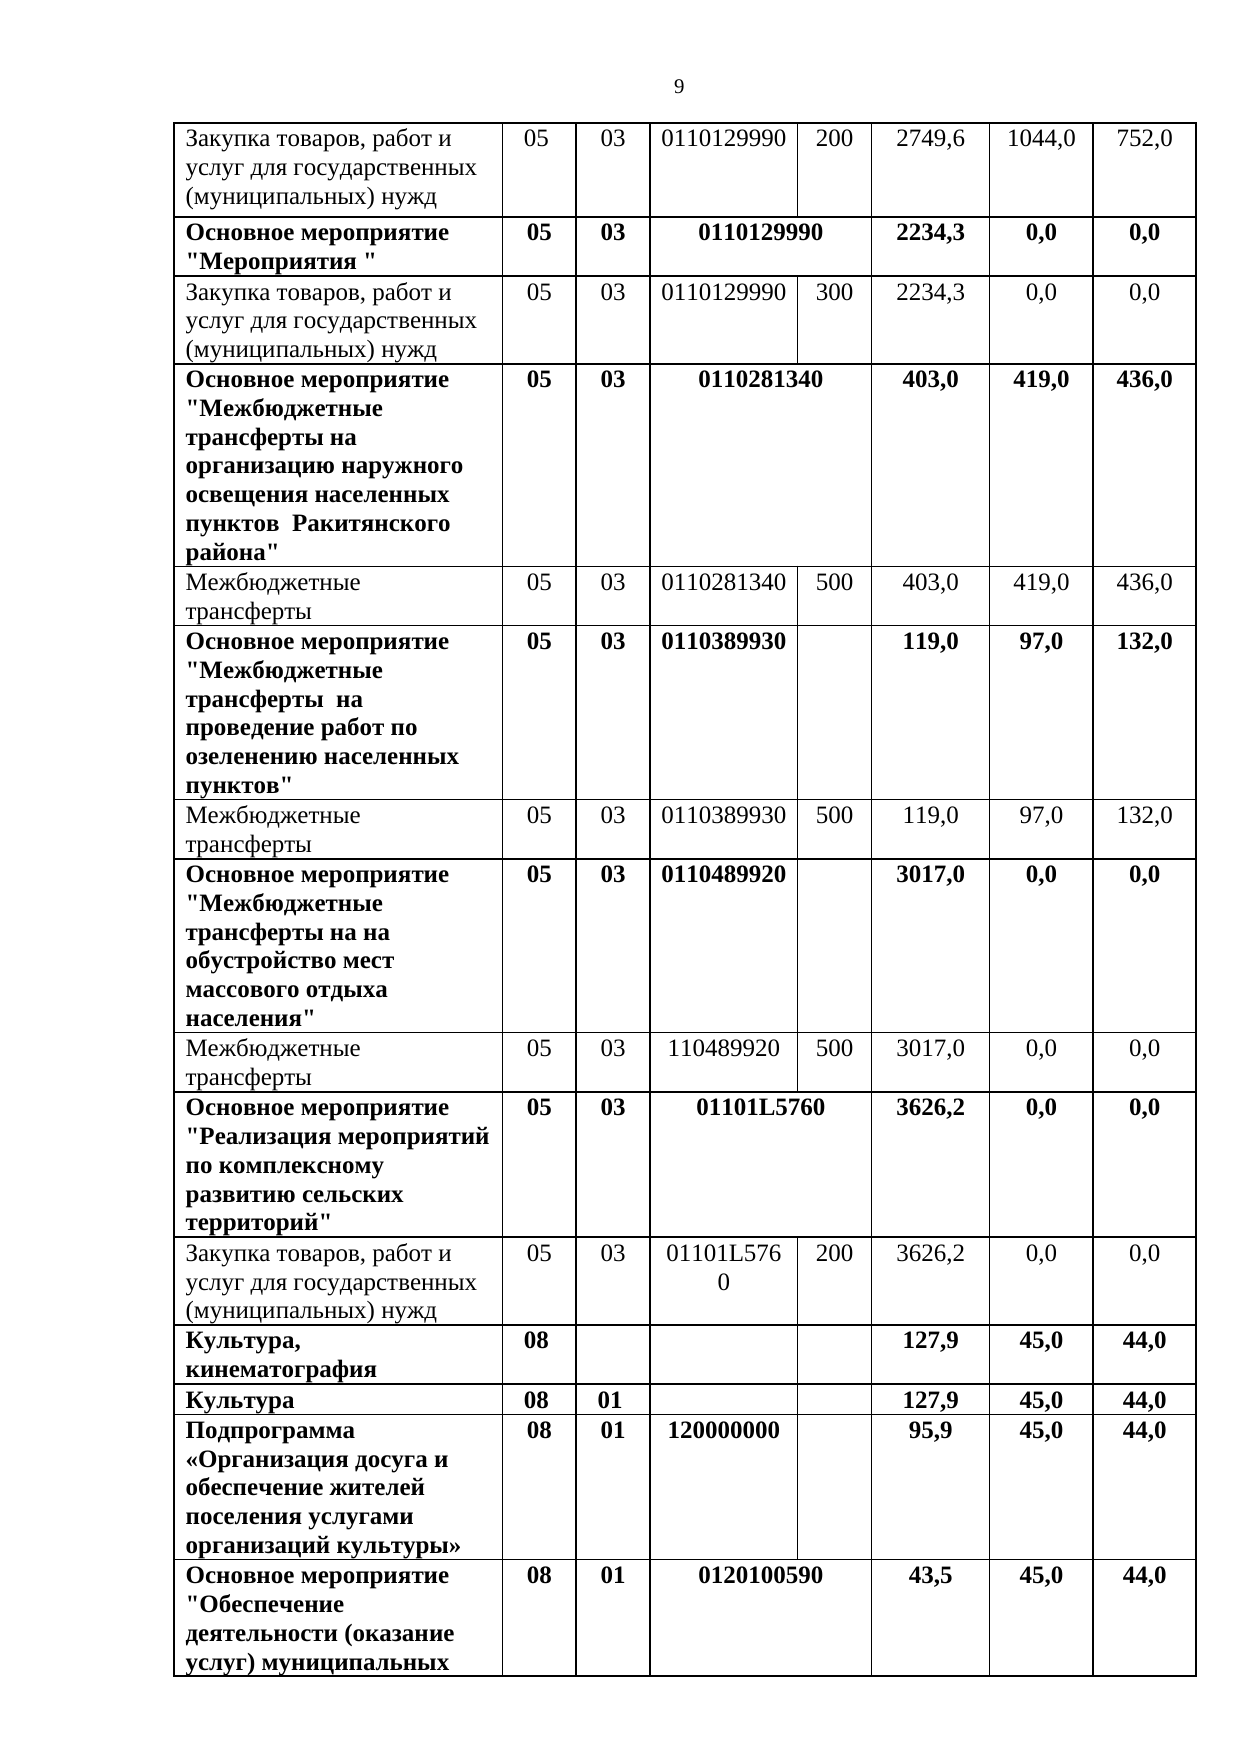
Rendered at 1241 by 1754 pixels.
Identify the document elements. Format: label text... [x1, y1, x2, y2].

table_cell [798, 1415, 871, 1559]
table_cell 05 [503, 277, 575, 363]
table_cell 500 [798, 1033, 871, 1091]
table_cell 0110489920 [651, 860, 797, 1032]
table_cell 05 [503, 1093, 575, 1236]
table_cell 0110389930 [651, 800, 797, 858]
table_cell 436,0 [1094, 365, 1195, 566]
table_cell 436,0 [1094, 567, 1195, 625]
table_cell [577, 1326, 649, 1383]
table_cell 05 [503, 1238, 575, 1324]
table_cell 03 [577, 277, 649, 363]
table_cell 44,0 [1094, 1560, 1195, 1675]
table_cell 03 [577, 365, 649, 566]
table_cell 419,0 [990, 365, 1092, 566]
table_cell 0120100590 [651, 1560, 871, 1675]
table_cell 200 [798, 1238, 871, 1324]
table_cell 08 [503, 1560, 575, 1675]
table_cell 500 [798, 800, 871, 858]
table_cell 0,0 [990, 1238, 1092, 1324]
table_cell 05 [503, 218, 575, 275]
table_cell Основное мероприятие "Межбюджетные трансферты на на обустройство мест массового отдыха населения" [175, 860, 502, 1032]
table_cell 0,0 [1094, 1093, 1195, 1236]
table_cell 3626,2 [872, 1093, 989, 1236]
table_cell 500 [798, 567, 871, 625]
table_cell Основное мероприятие "Межбюджетные трансферты на проведение работ по озеленению населенных пунктов" [175, 626, 502, 799]
table_cell 2234,3 [872, 277, 989, 363]
table_cell 03 [577, 218, 649, 275]
table_cell 1044,0 [990, 124, 1092, 216]
table_cell 05 [503, 626, 575, 799]
table_cell 0,0 [990, 860, 1092, 1032]
table_cell Основное мероприятие "Мероприятия " [175, 218, 502, 275]
table_cell 03 [577, 567, 649, 625]
table_cell 03 [577, 1093, 649, 1236]
table_cell 03 [577, 860, 649, 1032]
table_cell Основное мероприятие "Межбюджетные трансферты на организацию наружного освещения населенных пунктов Ракитянского района" [175, 365, 502, 566]
table_cell 3017,0 [872, 1033, 989, 1091]
table_cell 03 [577, 124, 649, 216]
table_cell 200 [798, 124, 871, 216]
table_cell 120000000 [651, 1415, 797, 1559]
table_cell 44,0 [1094, 1385, 1195, 1413]
table_cell Основное мероприятие "Реализация мероприятий по комплексному развитию сельских территорий" [175, 1093, 502, 1236]
table_cell 03 [577, 800, 649, 858]
table_cell 0,0 [1094, 1238, 1195, 1324]
table_cell 2234,3 [872, 218, 989, 275]
table_cell 0,0 [990, 1033, 1092, 1091]
table_cell 0110281340 [651, 567, 797, 625]
table_cell 119,0 [872, 626, 989, 799]
table_cell 08 [503, 1326, 575, 1383]
table_cell 119,0 [872, 800, 989, 858]
table_cell 45,0 [990, 1560, 1092, 1675]
table_cell 752,0 [1094, 124, 1195, 216]
table_cell [798, 626, 871, 799]
table_cell 110489920 [651, 1033, 797, 1091]
table_cell 0110129990 [651, 124, 797, 216]
table_cell 3626,2 [872, 1238, 989, 1324]
table_cell 45,0 [990, 1326, 1092, 1383]
table_cell Межбюджетные трансферты [175, 567, 502, 625]
table_cell 2749,6 [872, 124, 989, 216]
table_cell 97,0 [990, 626, 1092, 799]
table_cell 45,0 [990, 1415, 1092, 1559]
table_cell 03 [577, 1238, 649, 1324]
table_cell 0110281340 [651, 365, 871, 566]
table_cell 95,9 [872, 1415, 989, 1559]
table_cell 0,0 [1094, 277, 1195, 363]
table_cell Культура, кинематография [175, 1326, 502, 1383]
table_cell 127,9 [872, 1385, 989, 1413]
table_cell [175, 1560, 502, 1675]
table_cell 403,0 [872, 365, 989, 566]
table_cell Подпрограмма «Организация досуга и обеспечение жителей поселения услугами организаций культуры» [175, 1415, 502, 1559]
table_cell 01101L5760 [651, 1238, 797, 1324]
table_cell 0110129990 [651, 218, 871, 275]
table_cell [798, 860, 871, 1032]
table_cell 0110129990 [651, 277, 797, 363]
table_cell 05 [503, 365, 575, 566]
table_cell 0,0 [990, 1093, 1092, 1236]
table_cell [651, 1385, 797, 1413]
table_cell 01 [577, 1560, 649, 1675]
table_cell Культура [175, 1385, 502, 1413]
table_cell 132,0 [1094, 800, 1195, 858]
table_cell [651, 1326, 797, 1383]
table_cell Межбюджетные трансферты [175, 800, 502, 858]
table_cell 01 [577, 1385, 649, 1413]
table_cell 08 [503, 1415, 575, 1559]
table_cell 3017,0 [872, 860, 989, 1032]
table_cell 0110389930 [651, 626, 797, 799]
table_cell 0,0 [1094, 1033, 1195, 1091]
table_cell 05 [503, 124, 575, 216]
table_cell 0,0 [1094, 860, 1195, 1032]
table_cell 45,0 [990, 1385, 1092, 1413]
table_cell Закупка товаров, работ и услуг для государственных (муниципальных) нужд [175, 124, 502, 216]
table_cell 0,0 [990, 277, 1092, 363]
table_cell 05 [503, 860, 575, 1032]
table_cell 43,5 [872, 1560, 989, 1675]
table_cell 44,0 [1094, 1415, 1195, 1559]
table_cell [798, 1326, 871, 1383]
table_cell 419,0 [990, 567, 1092, 625]
table_cell Закупка товаров, работ и услуг для государственных (муниципальных) нужд [175, 1238, 502, 1324]
table_cell 08 [503, 1385, 575, 1413]
table_cell 05 [503, 567, 575, 625]
table_cell 01101L5760 [651, 1093, 871, 1236]
table_cell [798, 1385, 871, 1413]
table_cell 01 [577, 1415, 649, 1559]
table_cell 127,9 [872, 1326, 989, 1383]
table_cell 403,0 [872, 567, 989, 625]
table_cell 05 [503, 1033, 575, 1091]
table_cell 03 [577, 626, 649, 799]
table_cell 0,0 [990, 218, 1092, 275]
table_cell 44,0 [1094, 1326, 1195, 1383]
table_cell 03 [577, 1033, 649, 1091]
table_cell Закупка товаров, работ и услуг для государственных (муниципальных) нужд [175, 277, 502, 363]
table_cell 132,0 [1094, 626, 1195, 799]
table_cell Межбюджетные трансферты [175, 1033, 502, 1091]
table_cell 05 [503, 800, 575, 858]
table_cell 300 [798, 277, 871, 363]
table_cell 0,0 [1094, 218, 1195, 275]
table_cell 97,0 [990, 800, 1092, 858]
